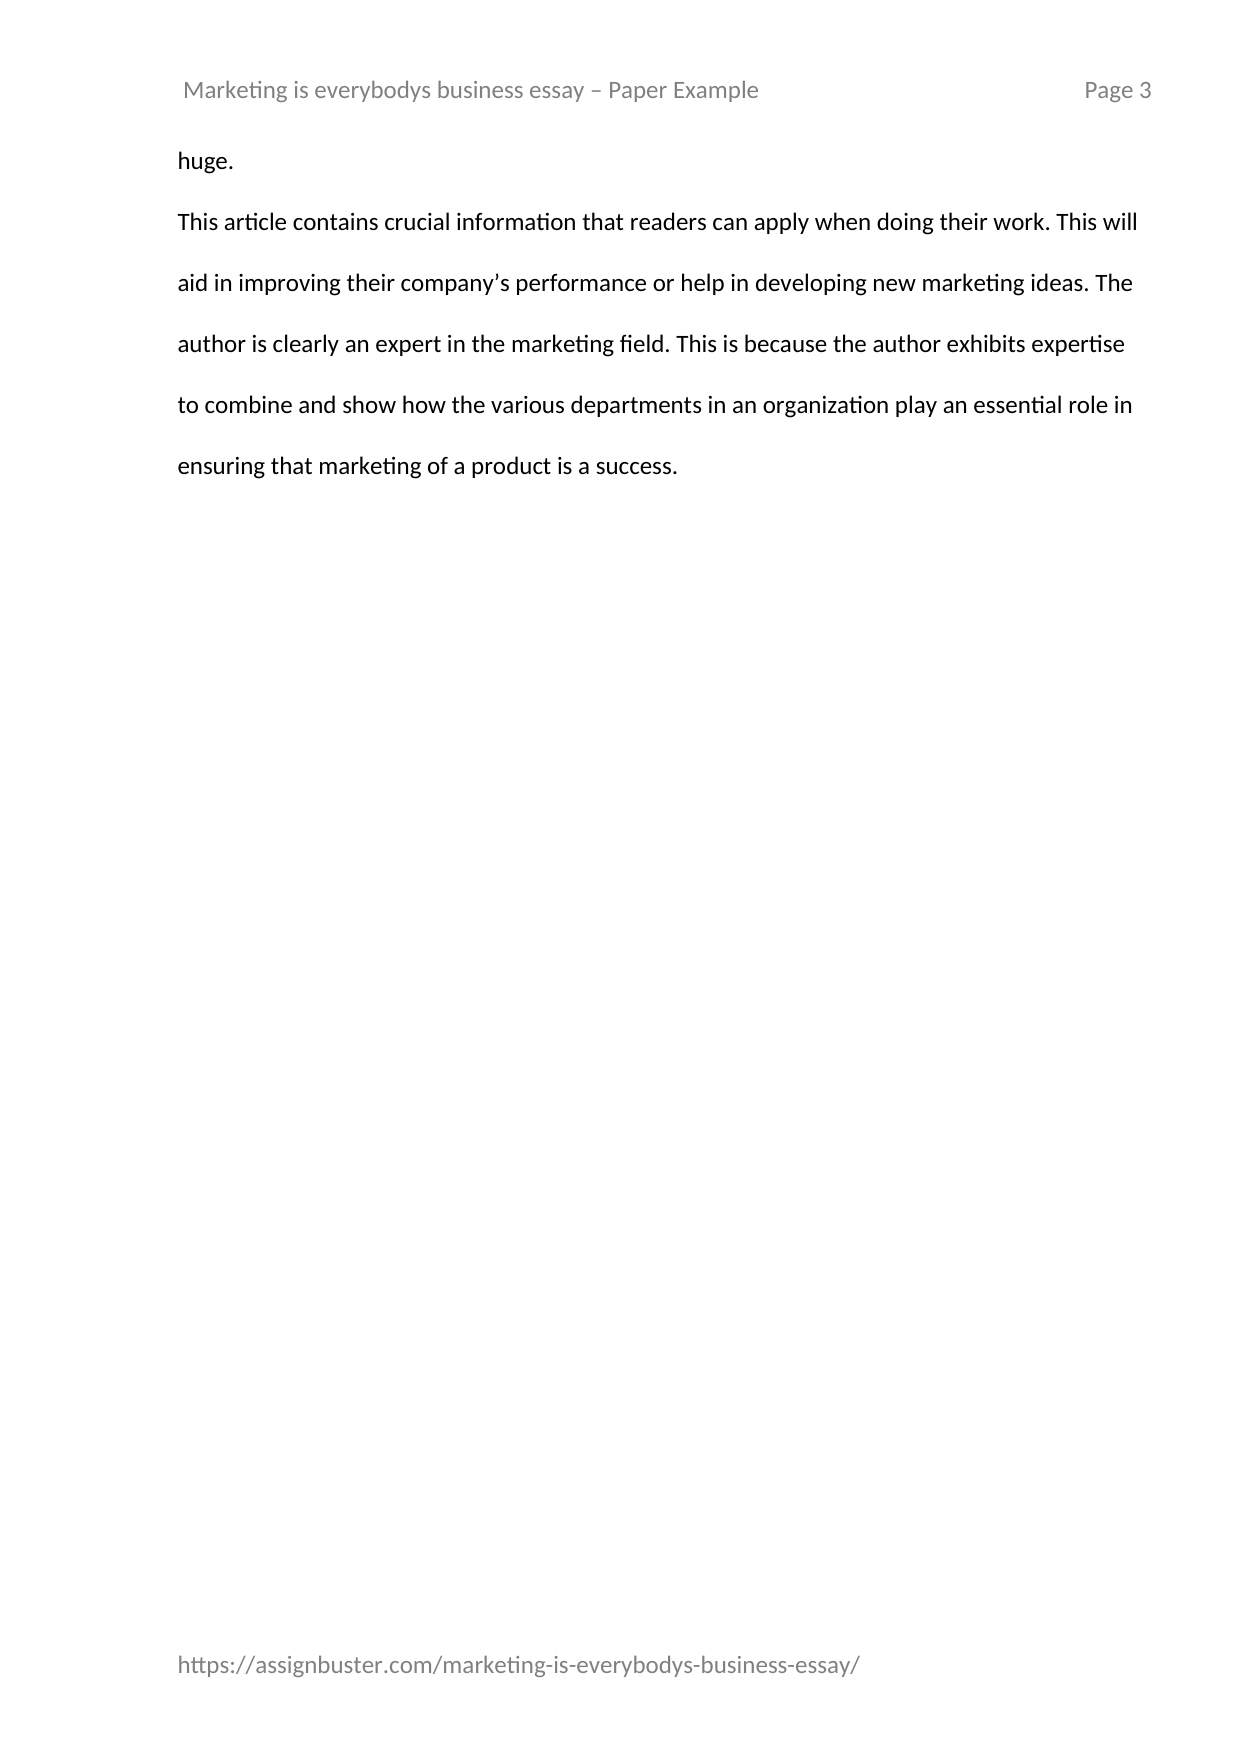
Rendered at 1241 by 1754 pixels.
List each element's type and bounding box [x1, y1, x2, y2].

text [177, 145, 1152, 481]
